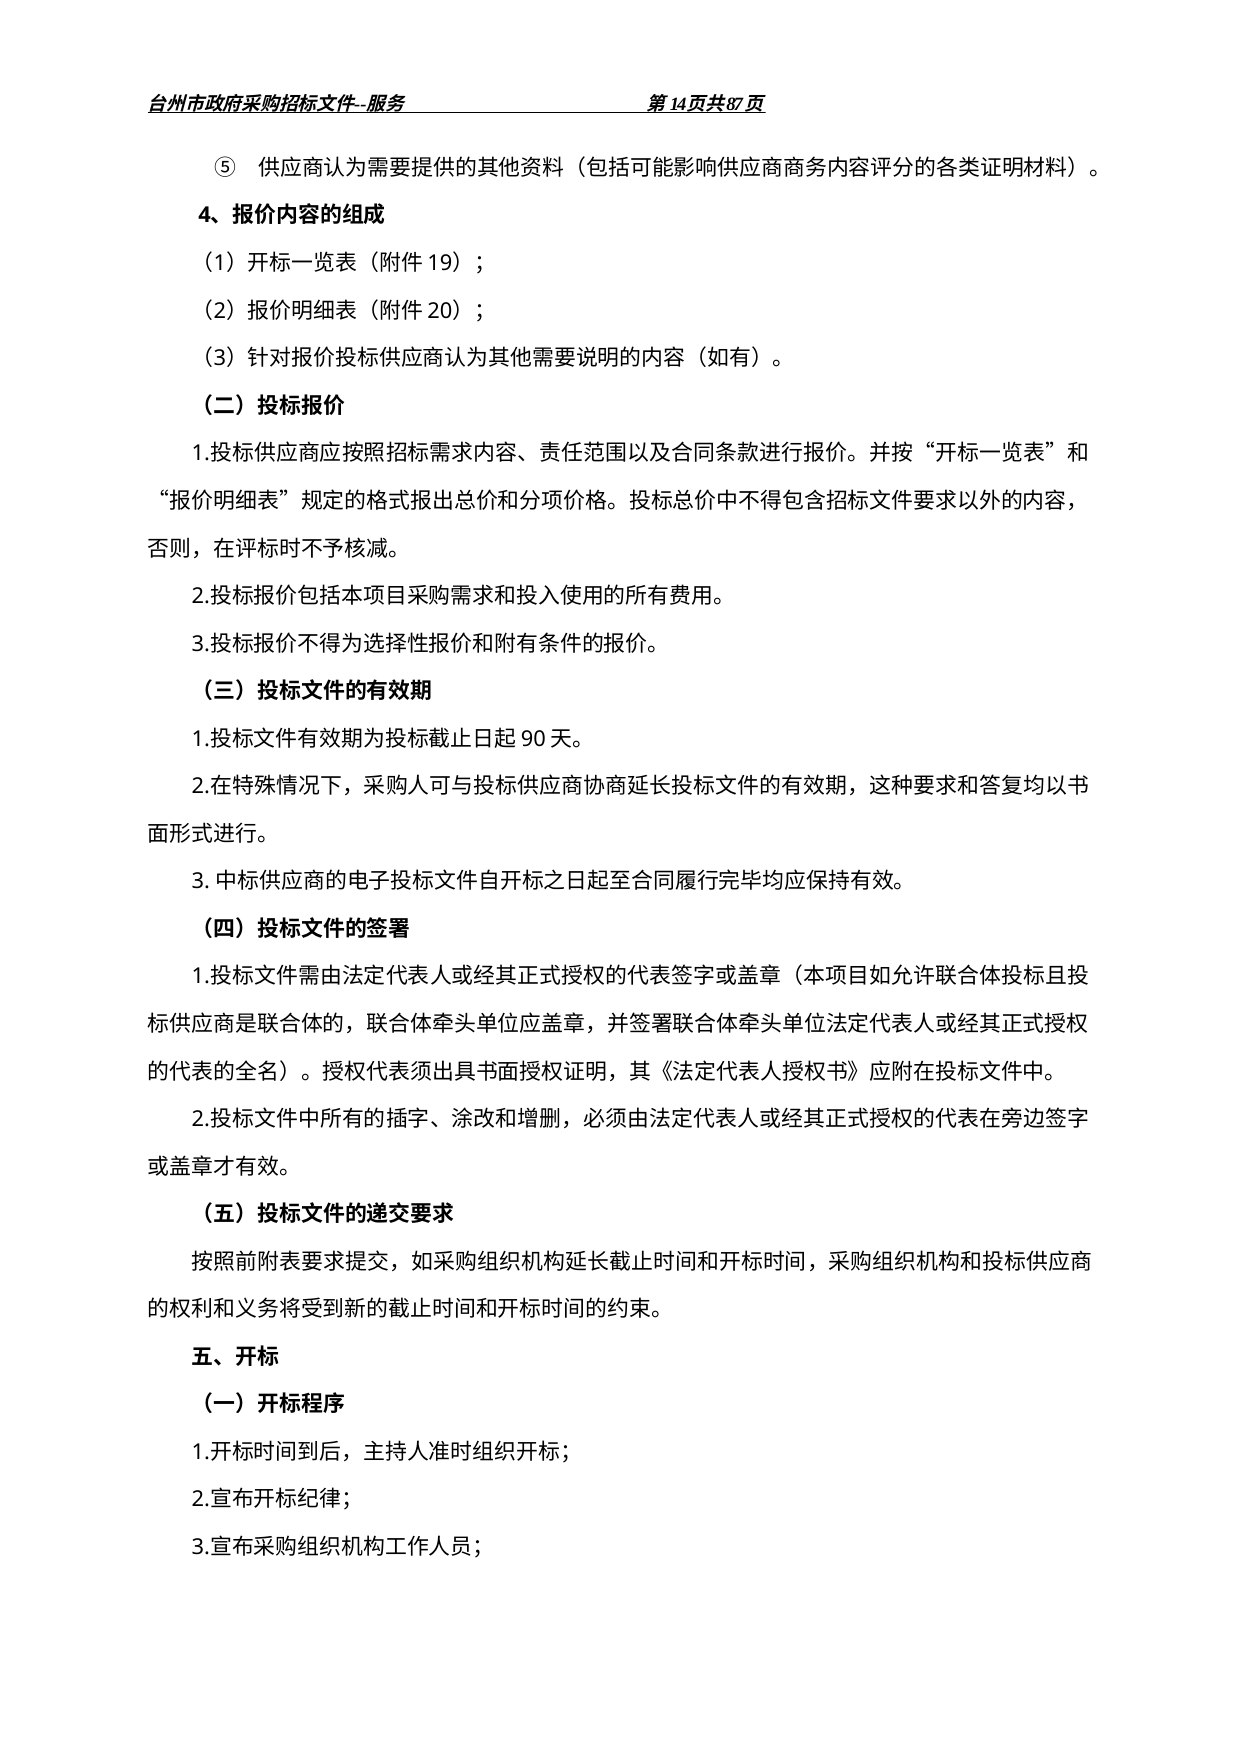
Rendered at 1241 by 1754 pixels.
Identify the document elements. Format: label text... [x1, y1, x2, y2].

text 1.投标文件有效期为投标截止日起90天。 [148, 721, 1092, 752]
text 2.投标报价包括本项目采购需求和投入使用的所有费用。 [148, 578, 1092, 610]
text （五）投标文件的递交要求 [148, 1196, 1092, 1228]
text 3. 中标供应商的电子投标文件自开标之日起至合同履行完毕均应保持有效。 [148, 863, 1092, 895]
text （1）开标一览表（附件19）； [148, 245, 1092, 277]
text （2）报价明细表（附件20）； [148, 293, 1092, 324]
text 4、报价内容的组成 [192, 197, 1092, 229]
text 2.宣布开标纪律； [148, 1481, 1092, 1513]
text 按照前附表要求提交，如采购组织机构延长截止时间和开标时间，采购组织机构和投标供应商的权利和义务将受到新的截止时间和开标时间的约束。 [148, 1244, 1092, 1323]
list 供应商认为需要提供的其他资料（包括可能影响供应商商务内容评分的各类证明材料）。 [148, 150, 1092, 182]
text （三）投标文件的有效期 [148, 673, 1092, 705]
text 2.投标文件中所有的插字、涂改和增删，必须由法定代表人或经其正式授权的代表在旁边签字或盖章才有效。 [148, 1101, 1092, 1180]
text 2.在特殊情况下，采购人可与投标供应商协商延长投标文件的有效期，这种要求和答复均以书面形式进行。 [148, 768, 1092, 848]
text 3.宣布采购组织机构工作人员； [148, 1529, 1092, 1561]
text （四）投标文件的签署 [148, 911, 1092, 943]
text 1.投标供应商应按照招标需求内容、责任范围以及合同条款进行报价。并按“开标一览表”和“报价明细表”规定的格式报出总价和分项价格。投标总价中不得包含招标文件要求以外的内容，否则，在评标时不予核减。 [148, 435, 1092, 562]
text 五、开标 [148, 1339, 1092, 1370]
text 1.投标文件需由法定代表人或经其正式授权的代表签字或盖章（本项目如允许联合体投标且投标供应商是联合体的，联合体牵头单位应盖章，并签署联合体牵头单位法定代表人或经其正式授权的代表的全名）。授权代表须出具书面授权证明，其《法定代表人授权书》应附在投标文件中。 [148, 958, 1092, 1085]
text 1.开标时间到后，主持人准时组织开标； [148, 1434, 1092, 1466]
text （一）开标程序 [148, 1386, 1092, 1418]
text （二）投标报价 [148, 388, 1092, 419]
text 3.投标报价不得为选择性报价和附有条件的报价。 [148, 626, 1092, 657]
text （3）针对报价投标供应商认为其他需要说明的内容（如有）。 [148, 340, 1092, 372]
